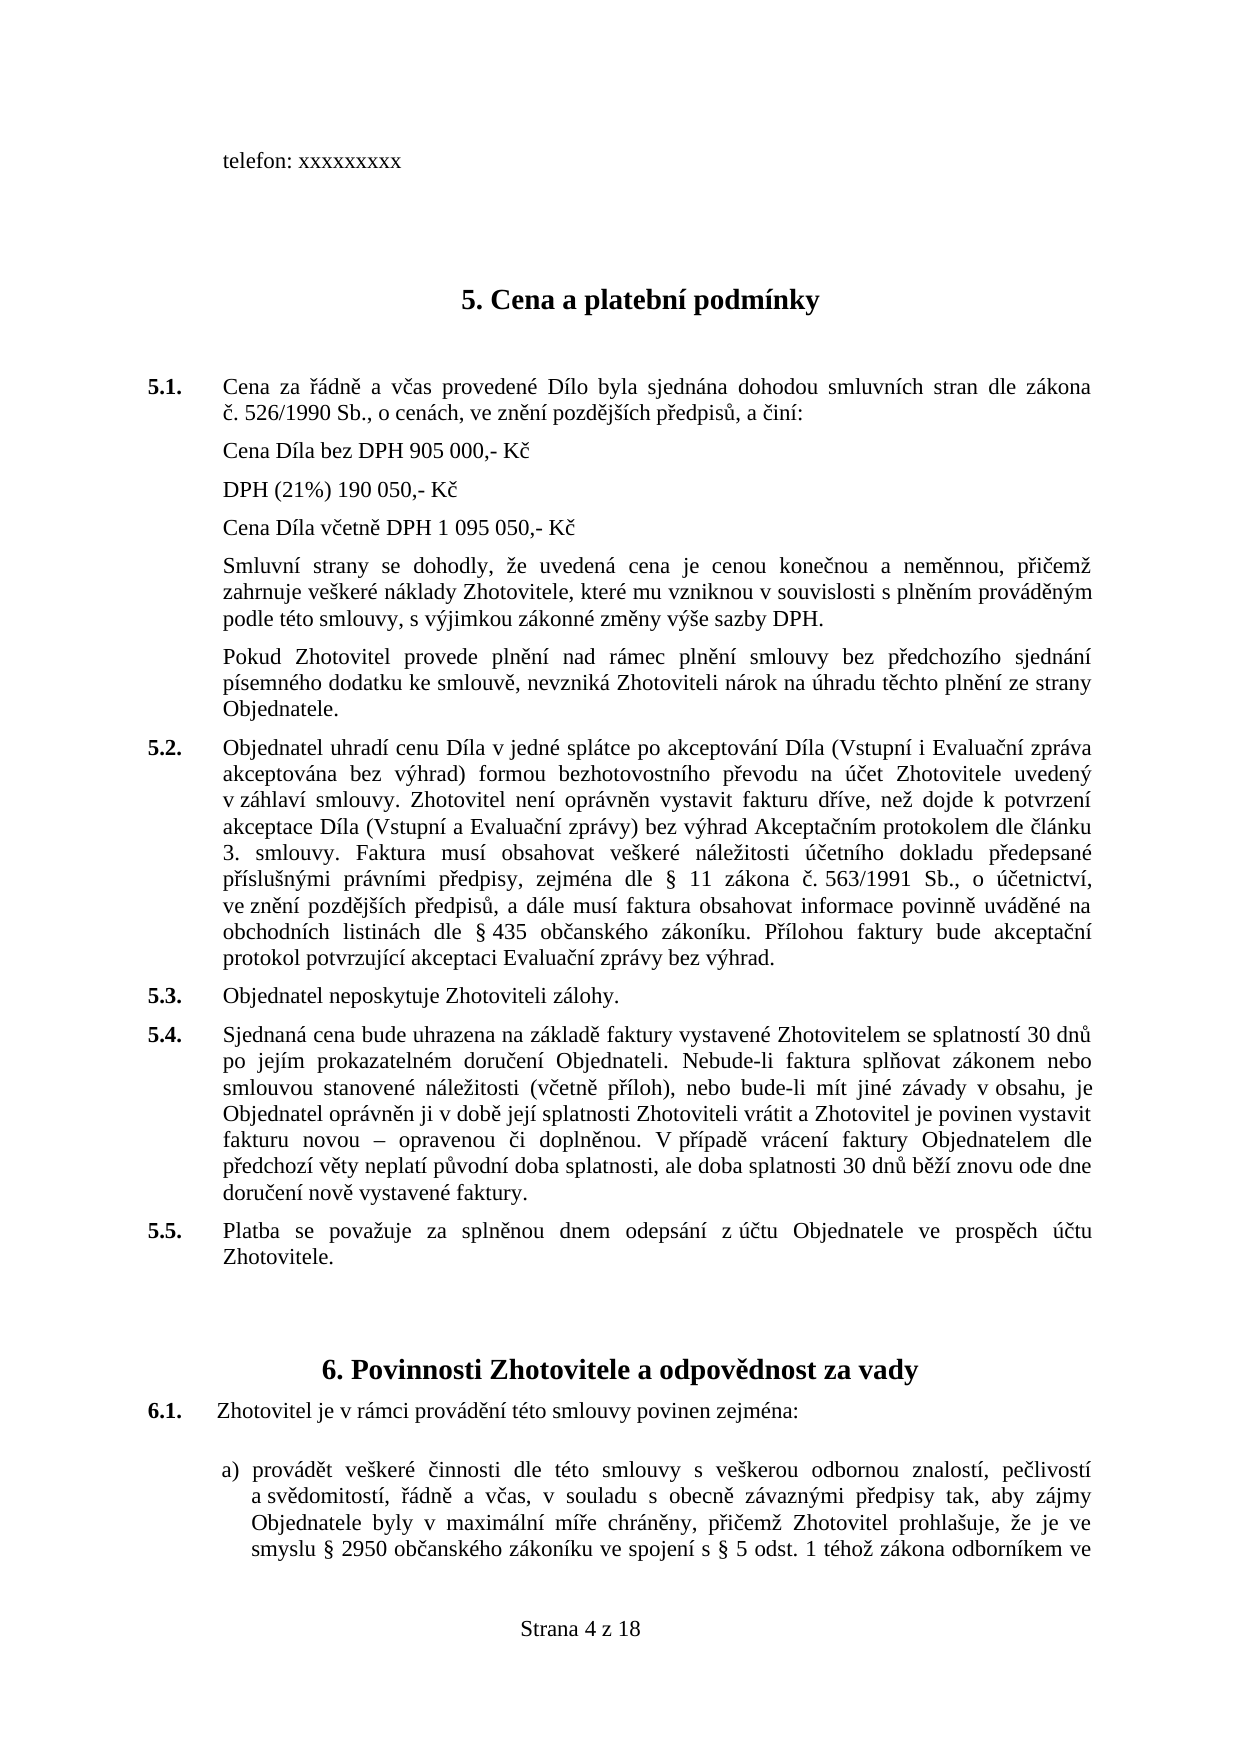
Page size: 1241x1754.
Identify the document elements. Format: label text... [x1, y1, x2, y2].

text Cena Díla včetně DPH 1 095 050,- Kč [223, 514, 1093, 540]
list Sjednaná cena bude uhrazena na základě faktury vystavené Zhotovitelem se splatností 30 dnů po jejím prokazatelném doručení Objednateli. Nebude-li faktura splňovat zákonem nebo smlouvou stanovené náležitosti (včetně příloh), nebo bude-li mít jiné závady v obsahu, je Objednatel oprávněn ji v době její splatnosti Zhotoviteli vrátit a Zhotovitel je povinen vystavit fakturu novou – opravenou či doplněnou. V případě vrácení faktury Objednatelem dle předchozí věty neplatí původní doba splatnosti, ale doba splatnosti 30 dnů běží znovu ode dne doručení nově vystavené faktury. [148, 1021, 1093, 1205]
list Platba se považuje za splněnou dnem odepsání z účtu Objednatele ve prospěch účtu Zhotovitele. [148, 1217, 1093, 1270]
list Objednatel neposkytuje Zhotoviteli zálohy. [148, 983, 1093, 1009]
text DPH (21%) 190 050,- Kč [223, 476, 1093, 502]
list Cena za řádně a včas provedené Dílo byla sjednána dohodou smluvních stran dle zákona č. 526/1990 Sb., o cenách, ve znění pozdějších předpisů, a činí: [148, 373, 1093, 426]
text telefon: xxxxxxxxx [223, 148, 1093, 174]
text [221, 1456, 1093, 1561]
text 6.1. Zhotovitel je v rámci provádění této smlouvy povinen zejména: [148, 1397, 1093, 1424]
text Pokud Zhotovitel provede plnění nad rámec plnění smlouvy bez předchozího sjednání písemného dodatku ke smlouvě, nevzniká Zhotoviteli nárok na úhradu těchto plnění ze strany Objednatele. [223, 643, 1093, 722]
text Smluvní strany se dohodly, že uvedená cena je cenou konečnou a neměnnou, přičemž zahrnuje veškeré náklady Zhotovitele, které mu vzniknou v souvislosti s plněním prováděným podle této smlouvy, s výjimkou zákonné změny výše sazby DPH. [223, 552, 1093, 631]
text 6. Povinnosti Zhotovitele a odpovědnost za vady [148, 1352, 1093, 1386]
text 5. Cena a platební podmínky [188, 282, 1093, 316]
list Objednatel uhradí cenu Díla v jedné splátce po akceptování Díla (Vstupní i Evaluační zpráva akceptována bez výhrad) formou bezhotovostního převodu na účet Zhotovitele uvedený v záhlaví smlouvy. Zhotovitel není oprávněn vystavit fakturu dříve, než dojde k potvrzení akceptace Díla (Vstupní a Evaluační zprávy) bez výhrad Akceptačním protokolem dle článku 3. smlouvy. Faktura musí obsahovat veškeré náležitosti účetního dokladu předepsané příslušnými právními předpisy, zejména dle § 11 zákona č. 563/1991 Sb., o účetnictví, ve znění pozdějších předpisů, a dále musí faktura obsahovat informace povinně uváděné na obchodních listinách dle § 435 občanského zákoníku. Přílohou faktury bude akceptační protokol potvrzující akceptaci Evaluační zprávy bez výhrad. [148, 734, 1093, 971]
text Cena Díla bez DPH 905 000,- Kč [223, 438, 1093, 464]
